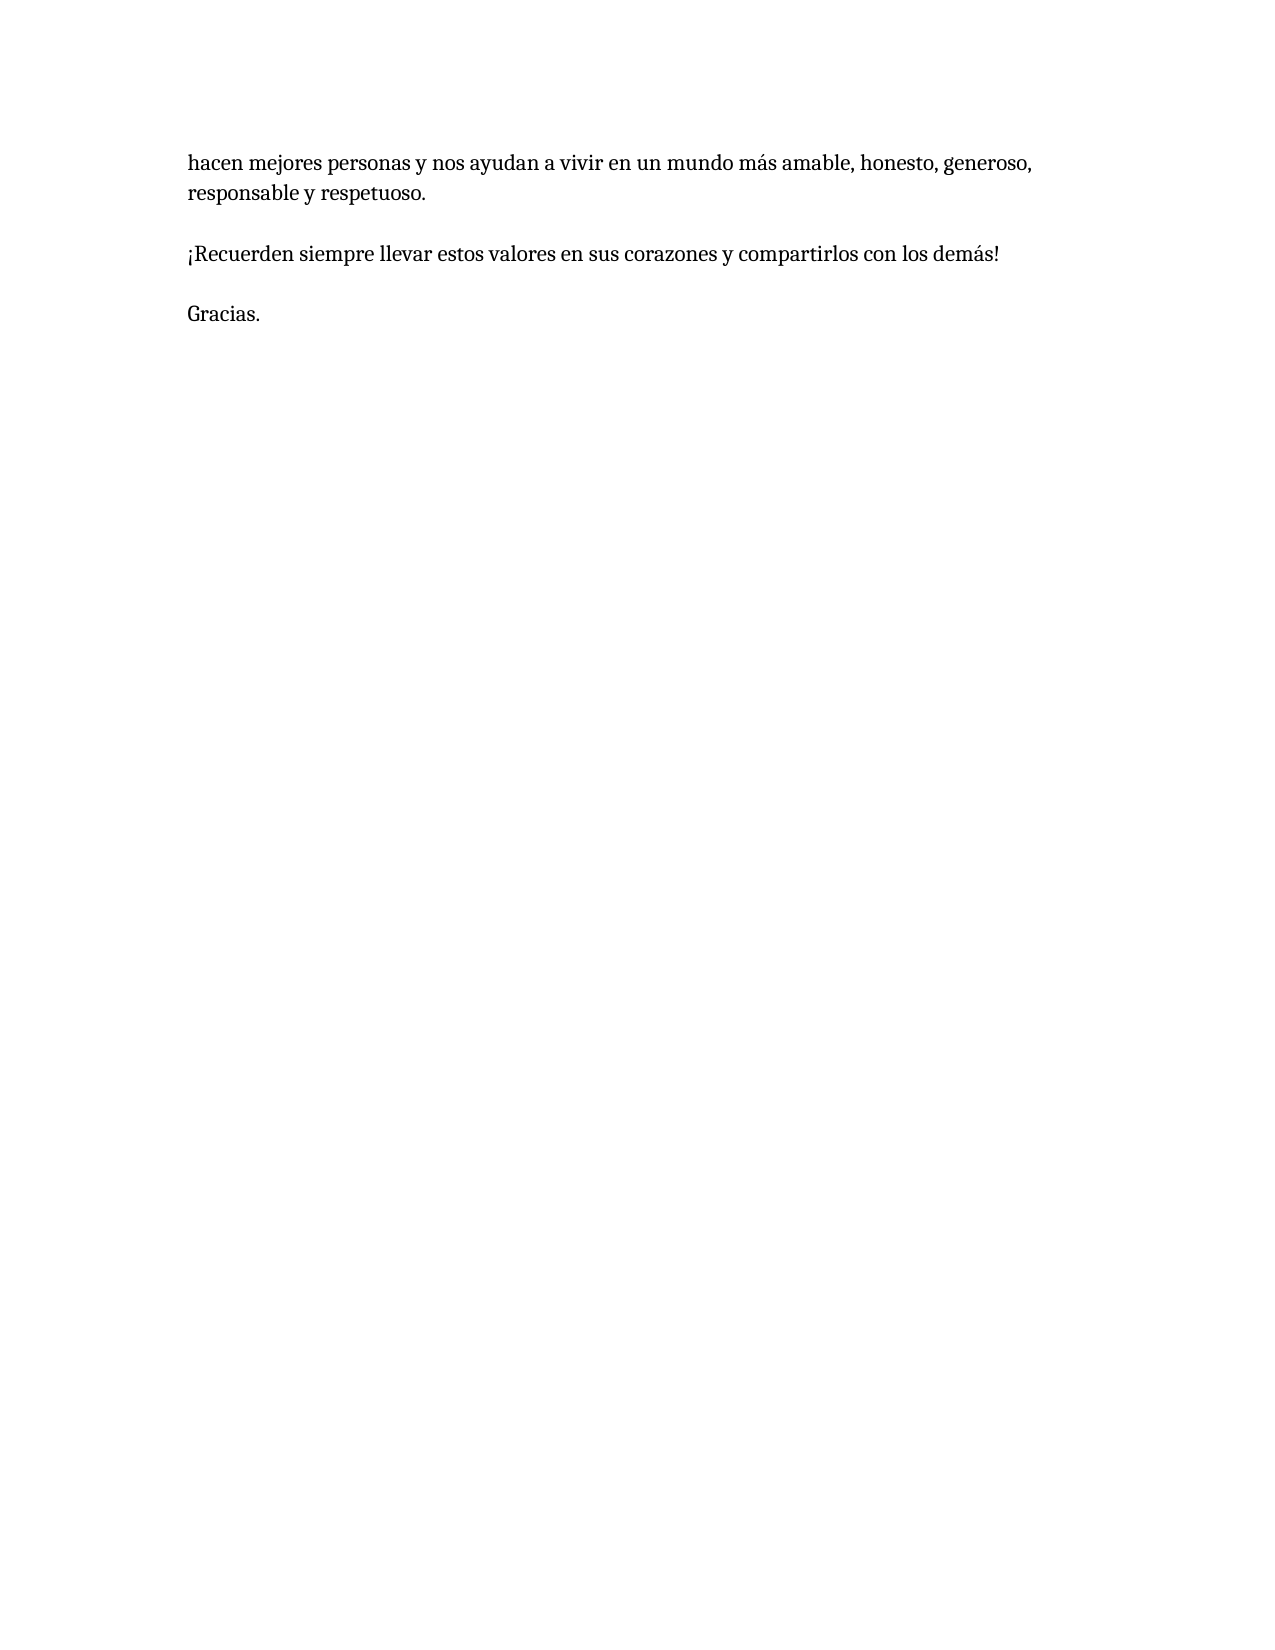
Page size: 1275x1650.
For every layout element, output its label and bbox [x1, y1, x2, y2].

text [187, 150, 1087, 327]
